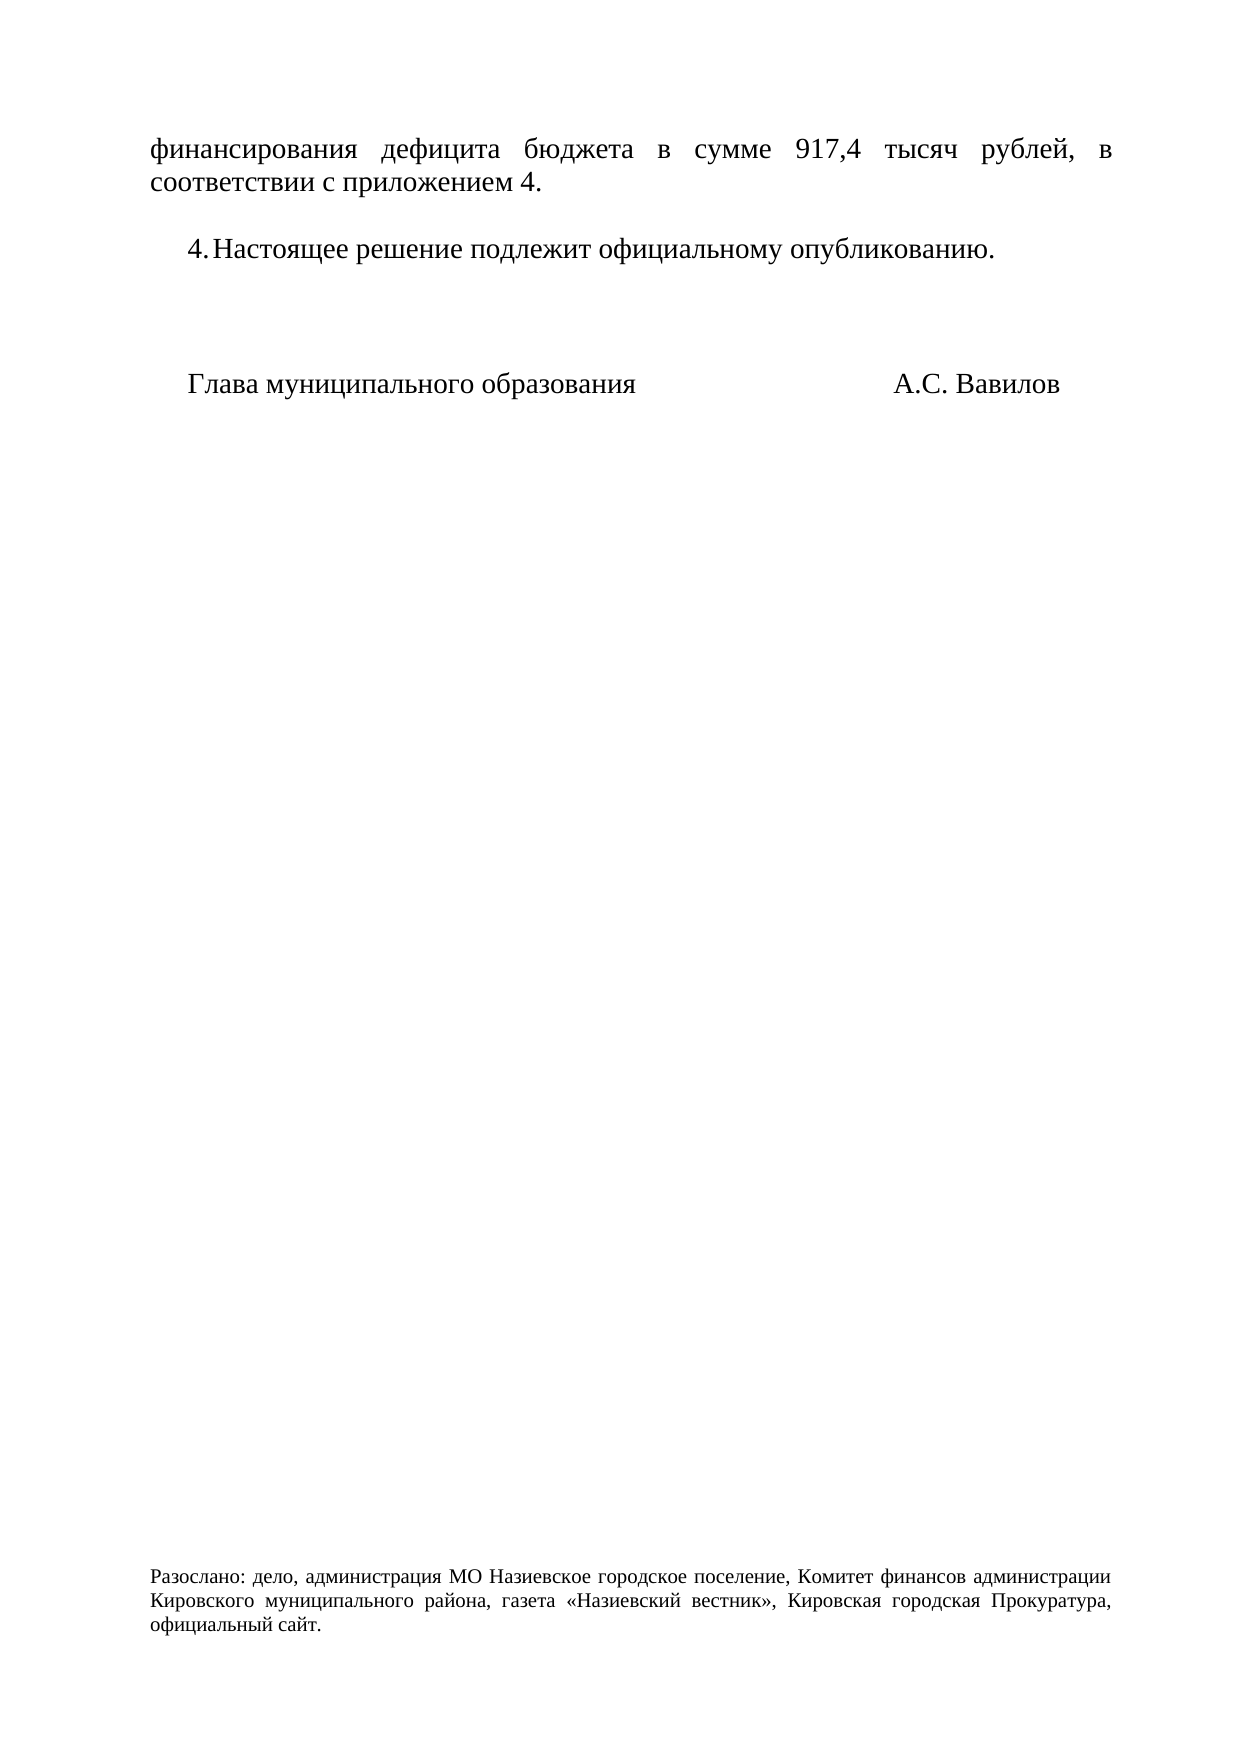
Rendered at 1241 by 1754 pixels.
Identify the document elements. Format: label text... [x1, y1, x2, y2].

list Настоящее решение подлежит официальному опубликованию. [150, 232, 1112, 265]
text Разослано: дело, администрация МО Назиевское городское поселение, Комитет финансов администрации Кировского муниципального района, газета «Назиевский вестник», Кировская городская Прокуратура, официальный сайт. [150, 1564, 1112, 1636]
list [150, 131, 1112, 198]
text Глава муниципального образования А.С. Вавилов [187, 366, 1112, 399]
